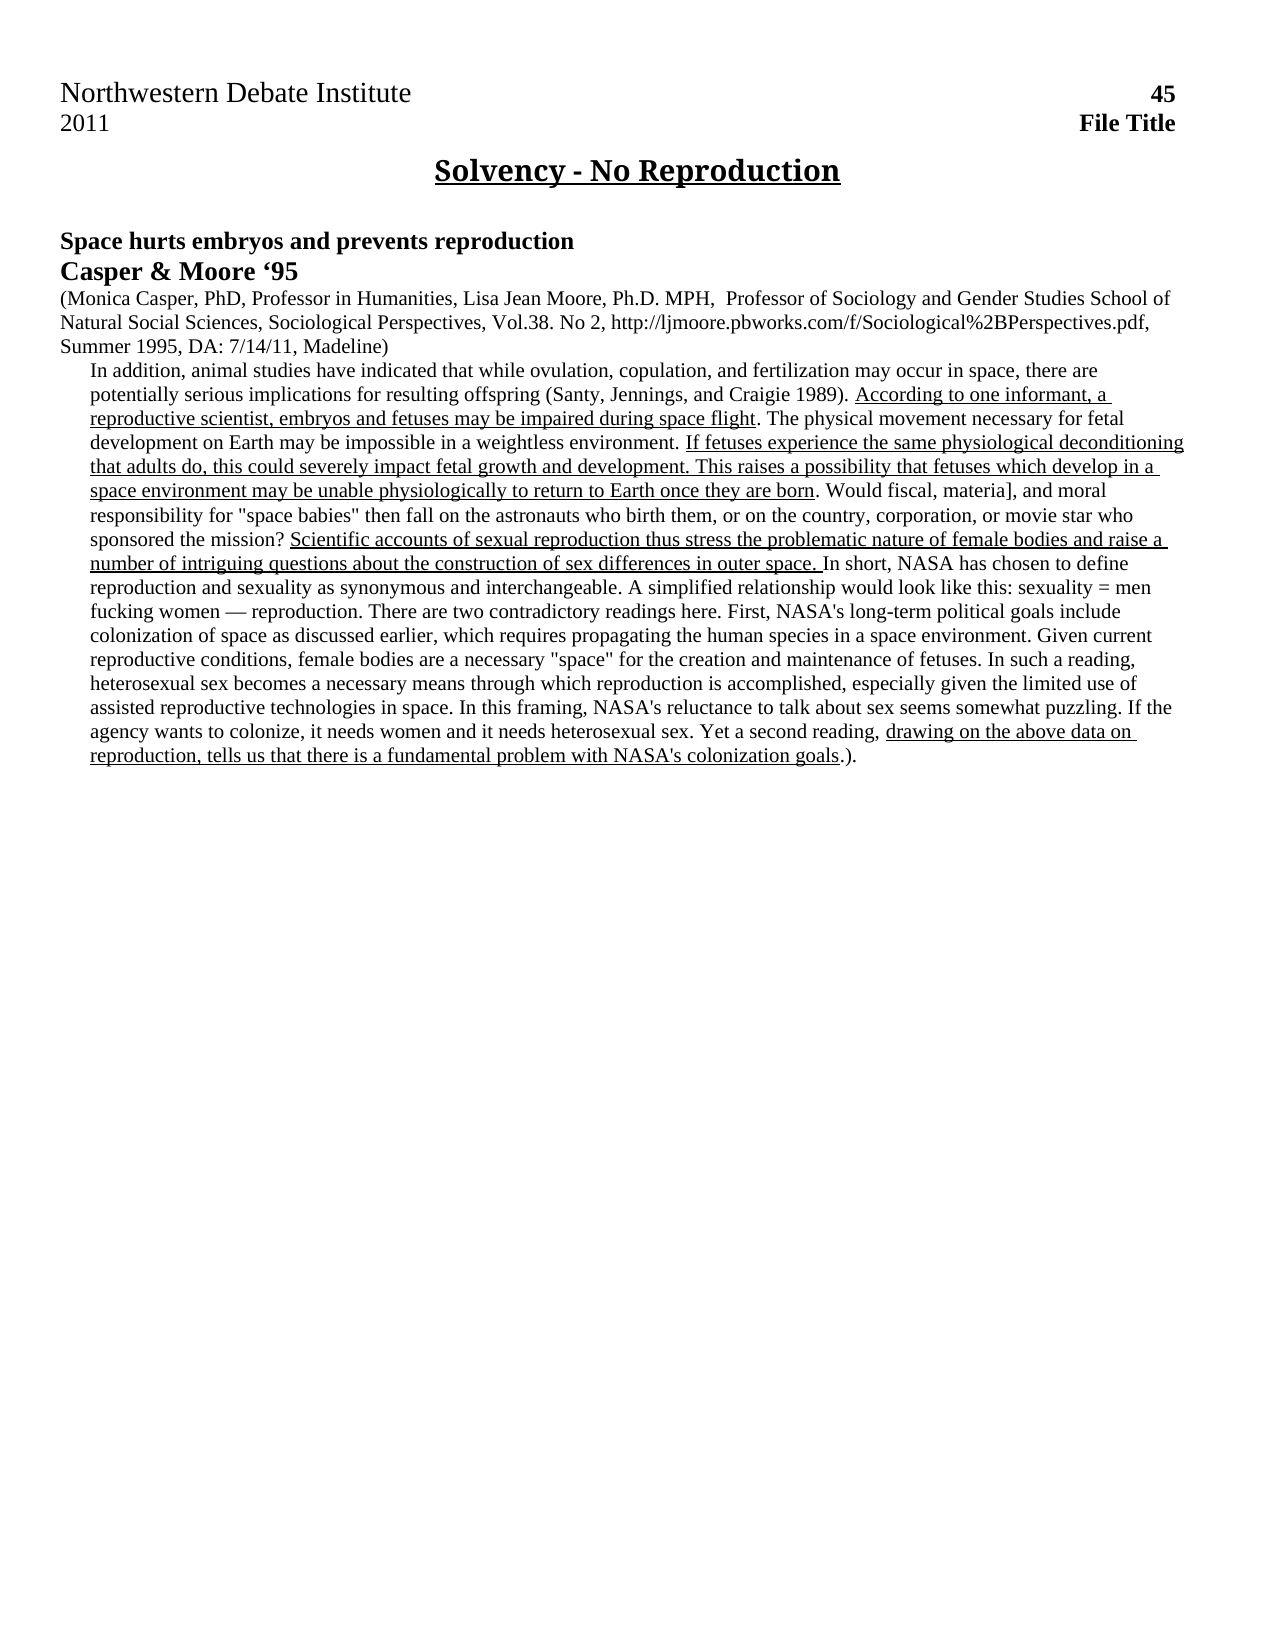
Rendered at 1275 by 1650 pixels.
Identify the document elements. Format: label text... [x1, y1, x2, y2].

text (Monica Casper, PhD, Professor in Humanities, Lisa Jean Moore, Ph.D. MPH, Professor of Sociology and Gender Studies School of Natural Social Sciences, Sociological Perspectives, Vol.38. No 2, http://ljmoore.pbworks.com/f/Sociological%2BPerspectives.pdf, Summer 1995, DA: 7/14/11, Madeline) [60, 286, 1215, 358]
subtitle Space hurts embryos and prevents reproduction [60, 226, 1215, 255]
text Casper & Moore ‘95 [60, 255, 1215, 286]
subtitle Solvency - No Reproduction [60, 150, 1215, 189]
text In addition, animal studies have indicated that while ovulation, copulation, and fertilization may occur in space, there are potentially serious implications for resulting offspring (Santy, Jennings, and Craigie 1989). According to one informant, a reproductive scientist, embryos and fetuses may be impaired during space flight. The physical movement necessary for fetal development on Earth may be impossible in a weightless environment. If fetuses experience the same physiological deconditioning that adults do, this could severely impact fetal growth and development. This raises a possibility that fetuses which develop in a space environment may be unable physiologically to return to Earth once they are born. Would fiscal, materia], and moral responsibility for "space babies" then fall on the astronauts who birth them, or on the country, corporation, or movie star who sponsored the mission? Scientific accounts of sexual reproduction thus stress the problematic nature of female bodies and raise a number of intriguing questions about the construction of sex differences in outer space. In short, NASA has chosen to define reproduction and sexuality as synonymous and interchangeable. A simplified relationship would look like this: sexuality = men fucking women — reproduction. There are two contradictory readings here. First, NASA's long-term political goals include colonization of space as discussed earlier, which requires propagating the human species in a space environment. Given current reproductive conditions, female bodies are a necessary "space" for the creation and maintenance of fetuses. In such a reading, heterosexual sex becomes a necessary means through which reproduction is accomplished, especially given the limited use of assisted reproductive technologies in space. In this framing, NASA's reluctance to talk about sex seems somewhat puzzling. If the agency wants to colonize, it needs women and it needs heterosexual sex. Yet a second reading, drawing on the above data on reproduction, tells us that there is a fundamental problem with NASA's colonization goals.). [90, 358, 1185, 767]
